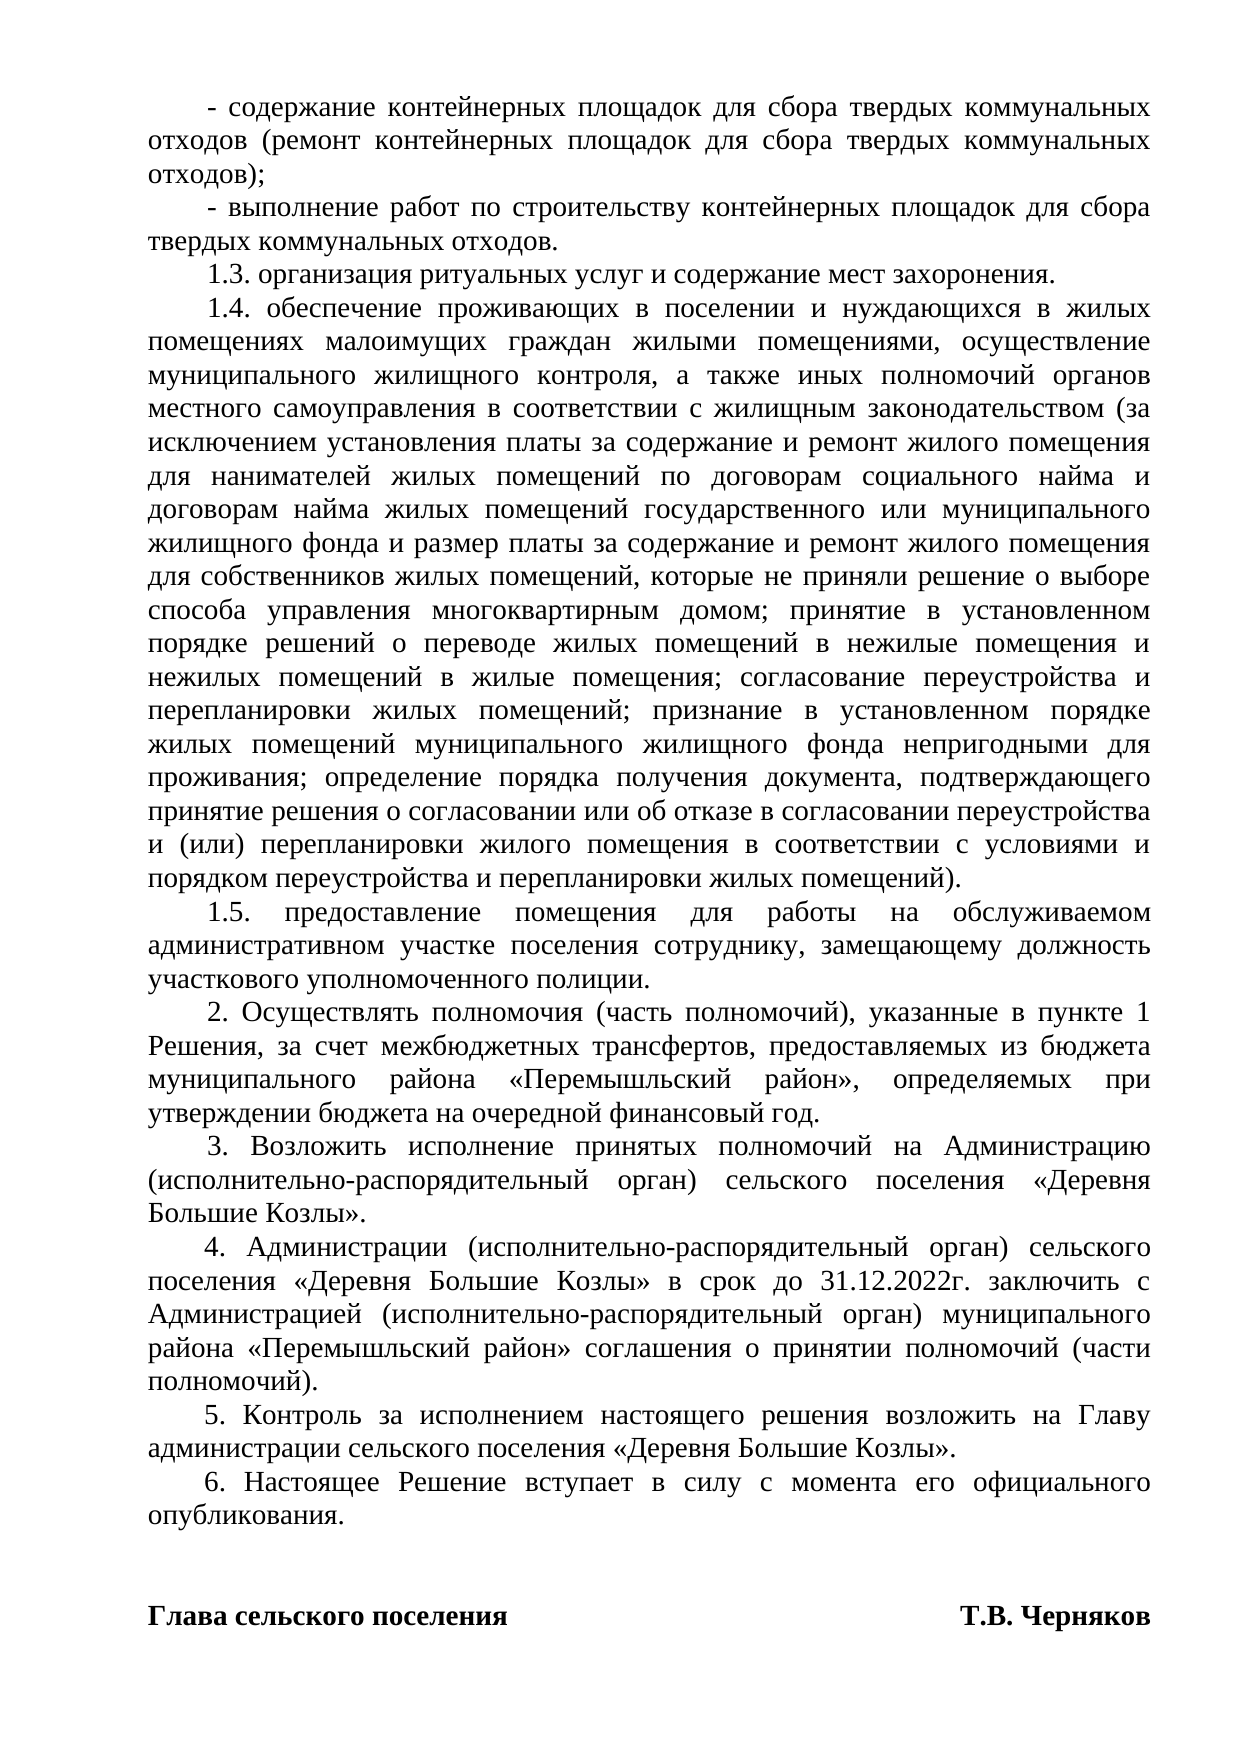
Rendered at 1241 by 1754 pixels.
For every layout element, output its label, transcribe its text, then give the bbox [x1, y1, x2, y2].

text 1.4. обеспечение проживающих в поселении и нуждающихся в жилых помещениях малоимущих граждан жилыми помещениями, осуществление муниципального жилищного контроля, а также иных полномочий органов местного самоуправления в соответствии с жилищным законодательством (за исключением установления платы за содержание и ремонт жилого помещения для нанимателей жилых помещений по договорам социального найма и договорам найма жилых помещений государственного или муниципального жилищного фонда и размер платы за содержание и ремонт жилого помещения для собственников жилых помещений, которые не приняли решение о выборе способа управления многоквартирным домом; принятие в установленном порядке решений о переводе жилых помещений в нежилые помещения и нежилых помещений в жилые помещения; согласование переустройства и перепланировки жилых помещений; признание в установленном порядке жилых помещений муниципального жилищного фонда непригодными для проживания; определение порядка получения документа, подтверждающего принятие решения о согласовании или об отказе в согласовании переустройства и (или) перепланировки жилого помещения в соответствии с условиями и порядком переустройства и перепланировки жилых помещений). [148, 290, 1152, 894]
text 3. Возложить исполнение принятых полномочий на Администрацию (исполнительно-распорядительный орган) сельского поселения «Деревня Большие Козлы». [148, 1128, 1152, 1229]
text 4. Администрации (исполнительно-распорядительный орган) сельского поселения «Деревня Большие Козлы» в срок до 31.12.2022г. заключить с Администрацией (исполнительно-распорядительный орган) муниципального района «Перемышльский район» соглашения о принятии полномочий (части полномочий). [148, 1229, 1152, 1397]
text 1.3. организация ритуальных услуг и содержание мест захоронения. [148, 256, 1152, 290]
text 1.5. предоставление помещения для работы на обслуживаемом административном участке поселения сотруднику, замещающему должность участкового уполномоченного полиции. [148, 894, 1152, 994]
text Глава сельского поселения Т.В. Черняков [148, 1598, 1152, 1632]
text 6. Настоящее Решение вступает в силу с момента его официального опубликования. [148, 1464, 1152, 1531]
text - содержание контейнерных площадок для сбора твердых коммунальных отходов (ремонт контейнерных площадок для сбора твердых коммунальных отходов); [148, 89, 1152, 189]
text - выполнение работ по строительству контейнерных площадок для сбора твердых коммунальных отходов. [148, 189, 1152, 256]
text 5. Контроль за исполнением настоящего решения возложить на Главу администрации сельского поселения «Деревня Большие Козлы». [148, 1397, 1152, 1464]
text 2. Осуществлять полномочия (часть полномочий), указанные в пункте 1 Решения, за счет межбюджетных трансфертов, предоставляемых из бюджета муниципального района «Перемышльский район», определяемых при утверждении бюджета на очередной финансовый год. [148, 994, 1152, 1128]
